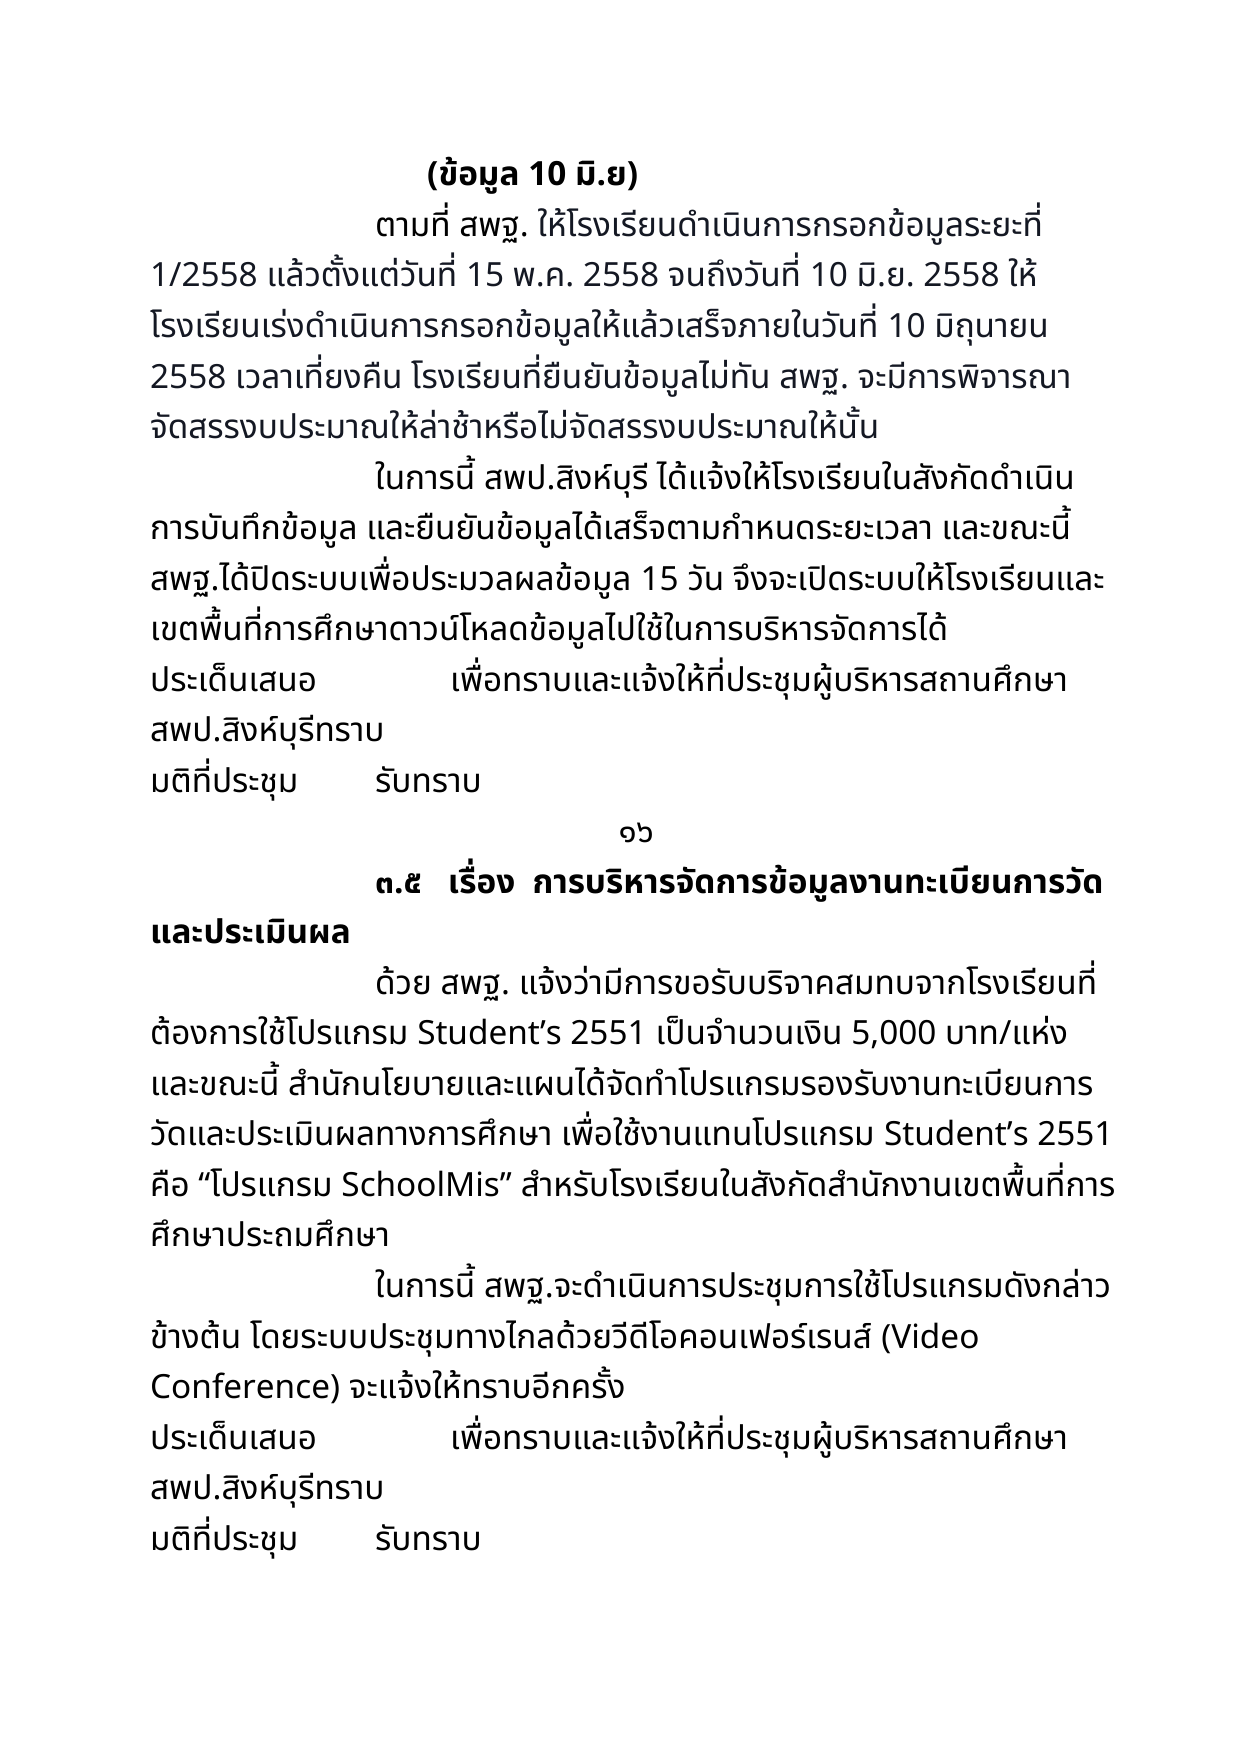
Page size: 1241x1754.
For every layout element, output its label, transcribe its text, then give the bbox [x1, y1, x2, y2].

text ตามที่ สพฐ. ให้โรงเรียนดำเนินการกรอกข้อมูลระยะที่ 1/2558 แล้วตั้งแต่วันที่ 15 พ.ค. 2558 จนถึงวันที่ 10 มิ.ย. 2558 ให้โรงเรียนเร่งดำเนินการกรอกข้อมูลให้แล้วเสร็จภายในวันที่ 10 มิถุนายน 2558 เวลาเที่ยงคืน โรงเรียนที่ยืนยันข้อมูลไม่ทัน สพฐ. จะมีการพิจารณาจัดสรรงบประมาณให้ล่าช้าหรือไม่จัดสรรงบประมาณให้นั้น [150, 201, 1122, 453]
text ประเด็นเสนอ เพื่อทราบและแจ้งให้ที่ประชุมผู้บริหารสถานศึกษา สพป.สิงห์บุรีทราบ [150, 1414, 1122, 1515]
text ๑๖ [150, 807, 1122, 857]
text (ข้อมูล 10 มิ.ย) [150, 150, 1122, 201]
text ๓.๕ เรื่อง การบริหารจัดการข้อมูลงานทะเบียนการวัดและประเมินผล [150, 857, 1122, 958]
text มติที่ประชุม รับทราบ [150, 757, 1122, 807]
text ในการนี้ สพฐ.จะดำเนินการประชุมการใช้โปรแกรมดังกล่าวข้างต้น โดยระบบประชุมทางไกลด้วยวีดีโอคอนเฟอร์เรนส์ (Video Conference) จะแจ้งให้ทราบอีกครั้ง [150, 1262, 1122, 1414]
text ด้วย สพฐ. แจ้งว่ามีการขอรับบริจาคสมทบจากโรงเรียนที่ต้องการใช้โปรแกรม Student’s 2551 เป็นจำนวนเงิน 5,000 บาท/แห่ง และขณะนี้ สำนักนโยบายและแผนได้จัดทำโปรแกรมรองรับงานทะเบียนการวัดและประเมินผลทางการศึกษา เพื่อใช้งานแทนโปรแกรม Student’s 2551 คือ “โปรแกรม SchoolMis” สำหรับโรงเรียนในสังกัดสำนักงานเขตพื้นที่การศึกษาประถมศึกษา [150, 958, 1122, 1262]
text มติที่ประชุม รับทราบ [150, 1515, 1122, 1565]
text ประเด็นเสนอ เพื่อทราบและแจ้งให้ที่ประชุมผู้บริหารสถานศึกษา สพป.สิงห์บุรีทราบ [150, 656, 1122, 757]
text ในการนี้ สพป.สิงห์บุรี ได้แจ้งให้โรงเรียนในสังกัดดำเนินการบันทึกข้อมูล และยืนยันข้อมูลได้เสร็จตามกำหนดระยะเวลา และขณะนี้ สพฐ.ได้ปิดระบบเพื่อประมวลผลข้อมูล 15 วัน จึงจะเปิดระบบให้โรงเรียนและเขตพื้นที่การศึกษาดาวน์โหลดข้อมูลไปใช้ในการบริหารจัดการได้ [150, 453, 1122, 656]
